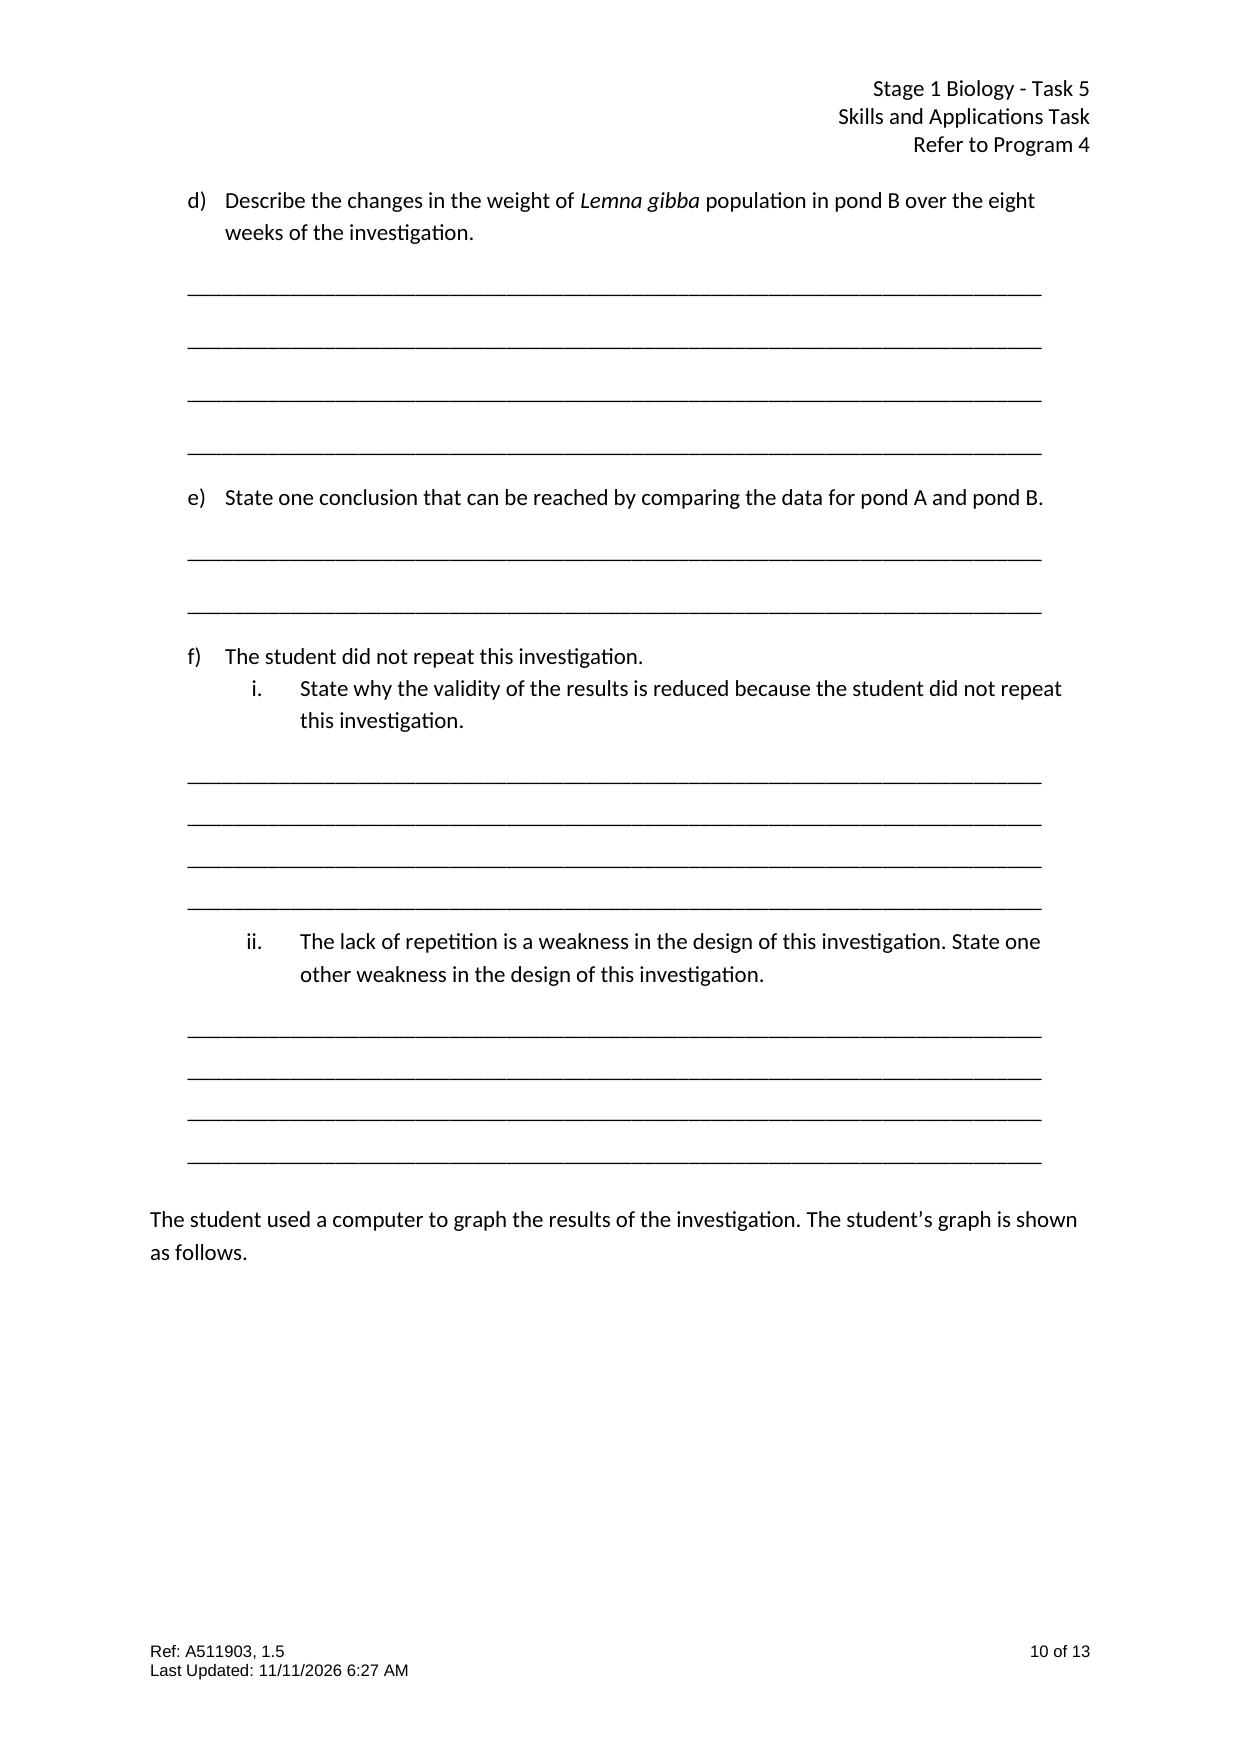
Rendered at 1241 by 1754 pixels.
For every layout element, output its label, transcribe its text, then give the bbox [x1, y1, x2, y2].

list The student did not repeat this investigation. [187, 642, 1090, 670]
list ___________________________________________________________________________ [187, 759, 1090, 788]
list Describe the changes in the weight of Lemna gibba population in pond B over the eight weeks of the investigation. [187, 186, 1090, 246]
list ___________________________________________________________________________ [187, 1013, 1090, 1041]
text ___________________________________________________________________________ [187, 430, 1090, 458]
text ___________________________________________________________________________ [187, 536, 1090, 564]
text ___________________________________________________________________________ [187, 377, 1090, 405]
list ___________________________________________________________________________ [187, 802, 1090, 829]
list State why the validity of the results is reduced because the student did not repeat this investigation. [262, 674, 1090, 734]
list ___________________________________________________________________________ [187, 1055, 1090, 1083]
list ___________________________________________________________________________ [187, 843, 1090, 872]
list ___________________________________________________________________________ [187, 886, 1090, 913]
list State one conclusion that can be reached by comparing the data for pond A and pond B. [187, 483, 1090, 511]
text ___________________________________________________________________________ [187, 271, 1090, 299]
text ___________________________________________________________________________ [187, 589, 1090, 617]
list ___________________________________________________________________________ [187, 1139, 1090, 1167]
text ___________________________________________________________________________ [187, 324, 1090, 352]
list ___________________________________________________________________________ [187, 1097, 1090, 1125]
text The student used a computer to graph the results of the investigation. The student’s graph is shown as follows. [150, 1206, 1090, 1266]
list The lack of repetition is a weakness in the design of this investigation. State one other weakness in the design of this investigation. [262, 927, 1090, 988]
